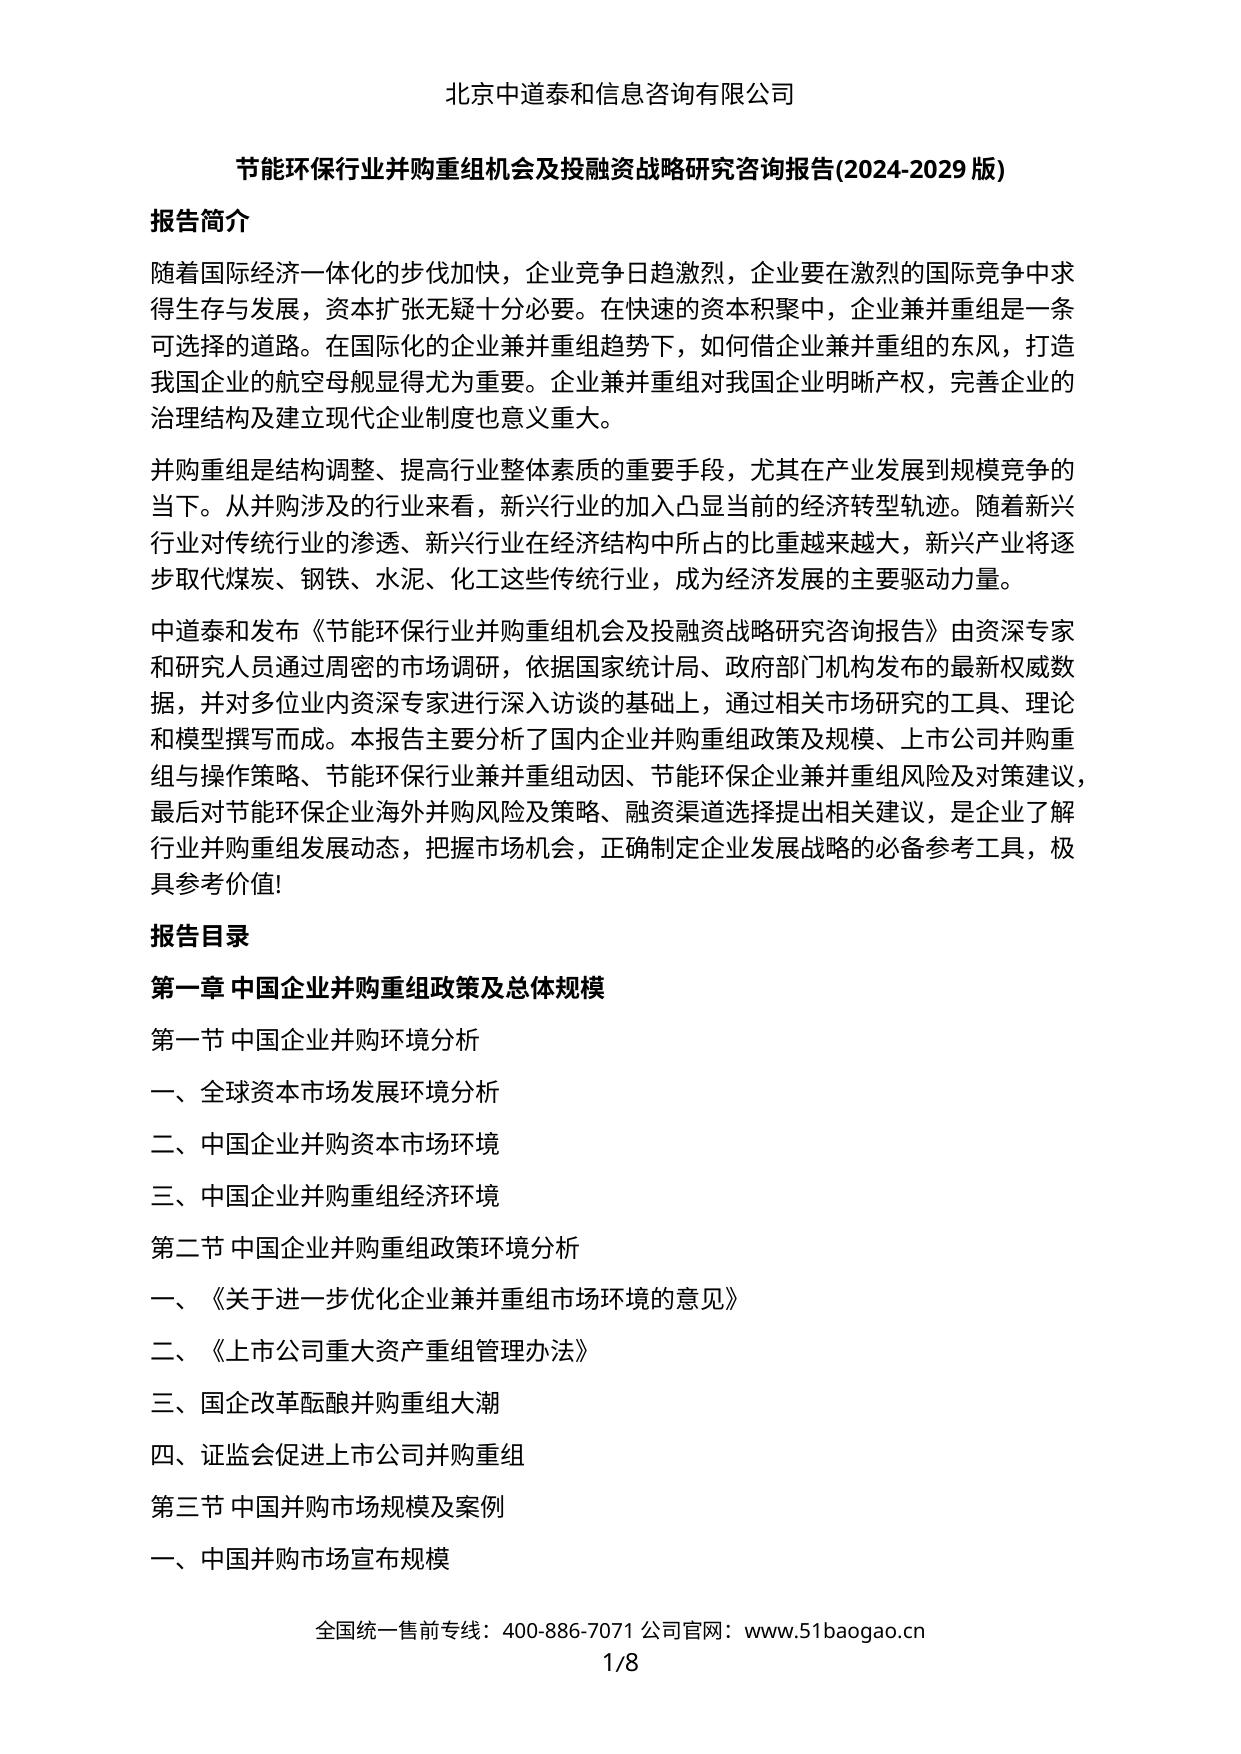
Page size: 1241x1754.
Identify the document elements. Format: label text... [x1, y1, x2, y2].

text 第一章 中国企业并购重组政策及总体规模 [150, 969, 1090, 1005]
text 一、全球资本市场发展环境分析 [150, 1072, 1090, 1109]
text 二、中国企业并购资本市场环境 [150, 1124, 1090, 1161]
text 三、中国企业并购重组经济环境 [150, 1176, 1090, 1212]
text 一、中国并购市场宣布规模 [150, 1539, 1090, 1576]
text 并购重组是结构调整、提高行业整体素质的重要手段，尤其在产业发展到规模竞争的当下。从并购涉及的行业来看，新兴行业的加入凸显当前的经济转型轨迹。随着新兴行业对传统行业的渗透、新兴行业在经济结构中所占的比重越来越大，新兴产业将逐步取代煤炭、钢铁、水泥、化工这些传统行业，成为经济发展的主要驱动力量。 [150, 451, 1090, 596]
text 随着国际经济一体化的步伐加快，企业竞争日趋激烈，企业要在激烈的国际竞争中求得生存与发展，资本扩张无疑十分必要。在快速的资本积聚中，企业兼并重组是一条可选择的道路。在国际化的企业兼并重组趋势下，如何借企业兼并重组的东风，打造我国企业的航空母舰显得尤为重要。企业兼并重组对我国企业明晰产权，完善企业的治理结构及建立现代企业制度也意义重大。 [150, 254, 1090, 435]
text 第二节 中国企业并购重组政策环境分析 [150, 1228, 1090, 1264]
text 中道泰和发布《节能环保行业并购重组机会及投融资战略研究咨询报告》由资深专家和研究人员通过周密的市场调研，依据国家统计局、政府部门机构发布的最新权威数据，并对多位业内资深专家进行深入访谈的基础上，通过相关市场研究的工具、理论和模型撰写而成。本报告主要分析了国内企业并购重组政策及规模、上市公司并购重组与操作策略、节能环保行业兼并重组动因、节能环保企业兼并重组风险及对策建议，最后对节能环保企业海外并购风险及策略、融资渠道选择提出相关建议，是企业了解行业并购重组发展动态，把握市场机会，正确制定企业发展战略的必备参考工具，极具参考价值! [150, 611, 1090, 901]
text 报告简介 [150, 202, 1090, 238]
text 三、国企改革酝酿并购重组大潮 [150, 1384, 1090, 1420]
text 报告目录 [150, 917, 1090, 953]
text 二、《上市公司重大资产重组管理办法》 [150, 1332, 1090, 1368]
text 第三节 中国并购市场规模及案例 [150, 1487, 1090, 1524]
text 四、证监会促进上市公司并购重组 [150, 1436, 1090, 1472]
text 第一节 中国企业并购环境分析 [150, 1021, 1090, 1057]
text 一、《关于进一步优化企业兼并重组市场环境的意见》 [150, 1280, 1090, 1316]
text 节能环保行业并购重组机会及投融资战略研究咨询报告(2024-2029版) [150, 150, 1090, 186]
